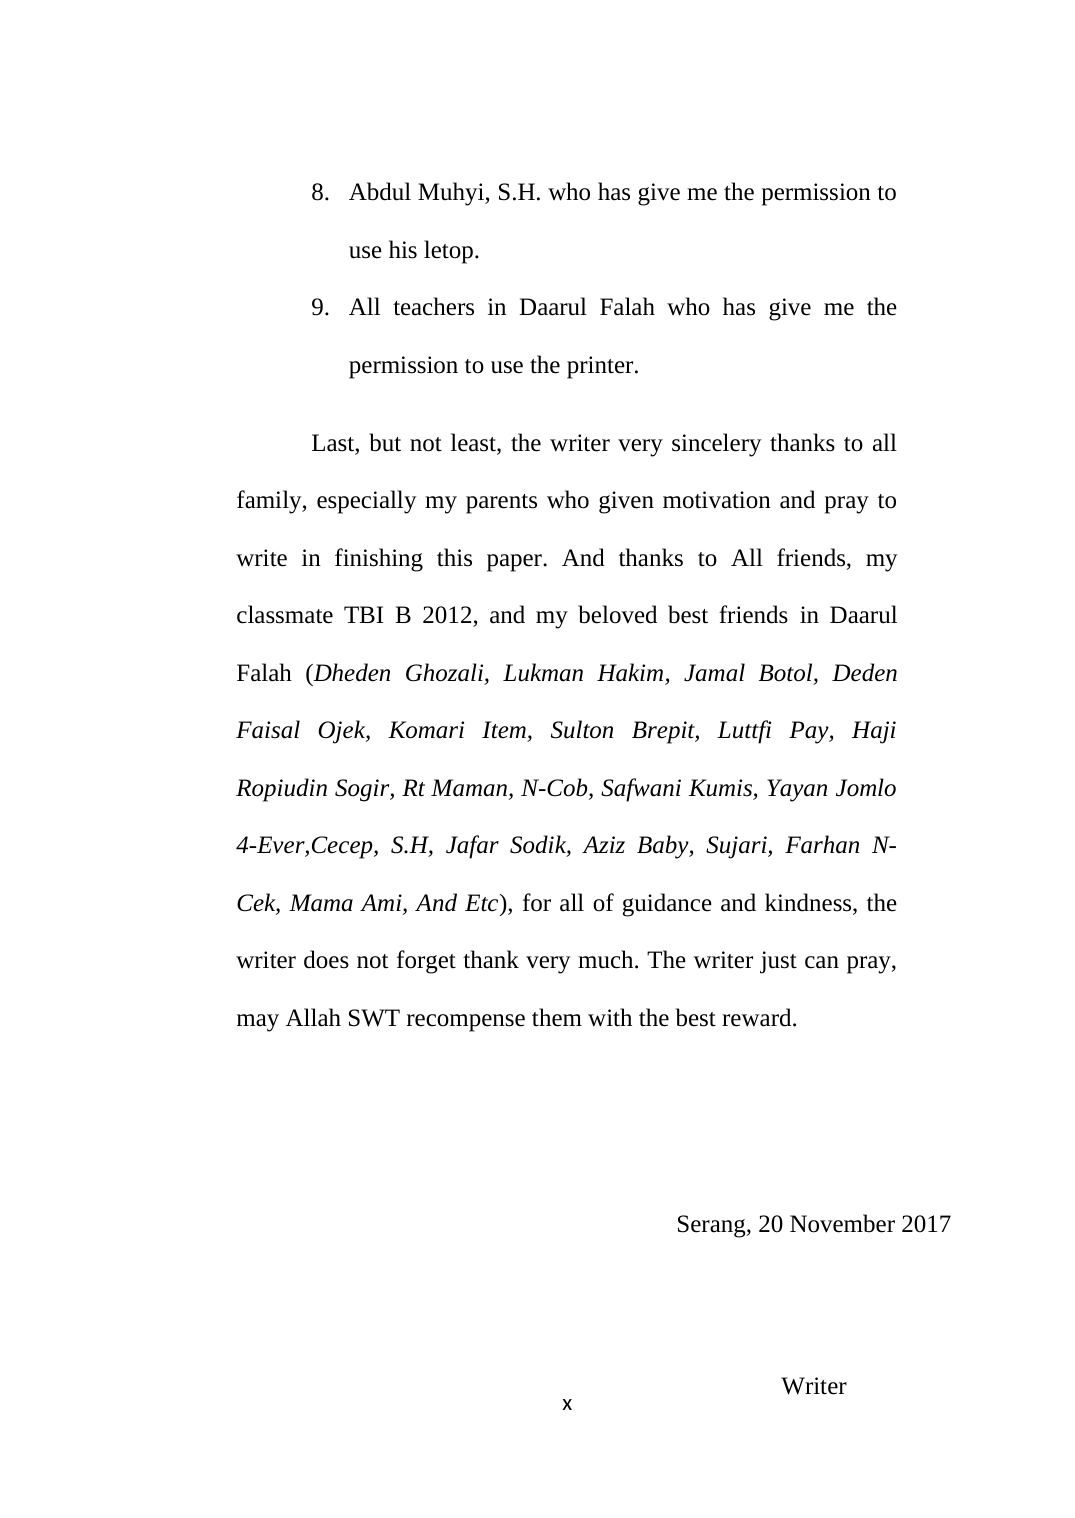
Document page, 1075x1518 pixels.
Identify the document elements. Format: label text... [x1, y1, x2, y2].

list All teachers in Daarul Falah who has give me the permission to use the printer. [311, 292, 898, 378]
text Last, but not least, the writer very sincelery thanks to all family, especially my parents who given motivation and pray to write in finishing this paper. And thanks to All friends, my classmate TBI B 2012, and my beloved best friends in Daarul Falah (Dheden Ghozali, Lukman Hakim, Jamal Botol, Deden Faisal Ojek, Komari Item, Sulton Brepit, Luttfi Pay, Haji Ropiudin Sogir, Rt Maman, N-Cob, Safwani Kumis, Yayan Jomlo 4-Ever,Cecep, S.H, Jafar Sodik, Aziz Baby, Sujari, Farhan N-Cek, Mama Ami, And Etc), for all of guidance and kindness, the writer does not forget thank very much. The writer just can pray, may Allah SWT recompense them with the best reward. [236, 428, 898, 1032]
list Abdul Muhyi, S.H. who has give me the permission to use his letop. [311, 177, 898, 263]
